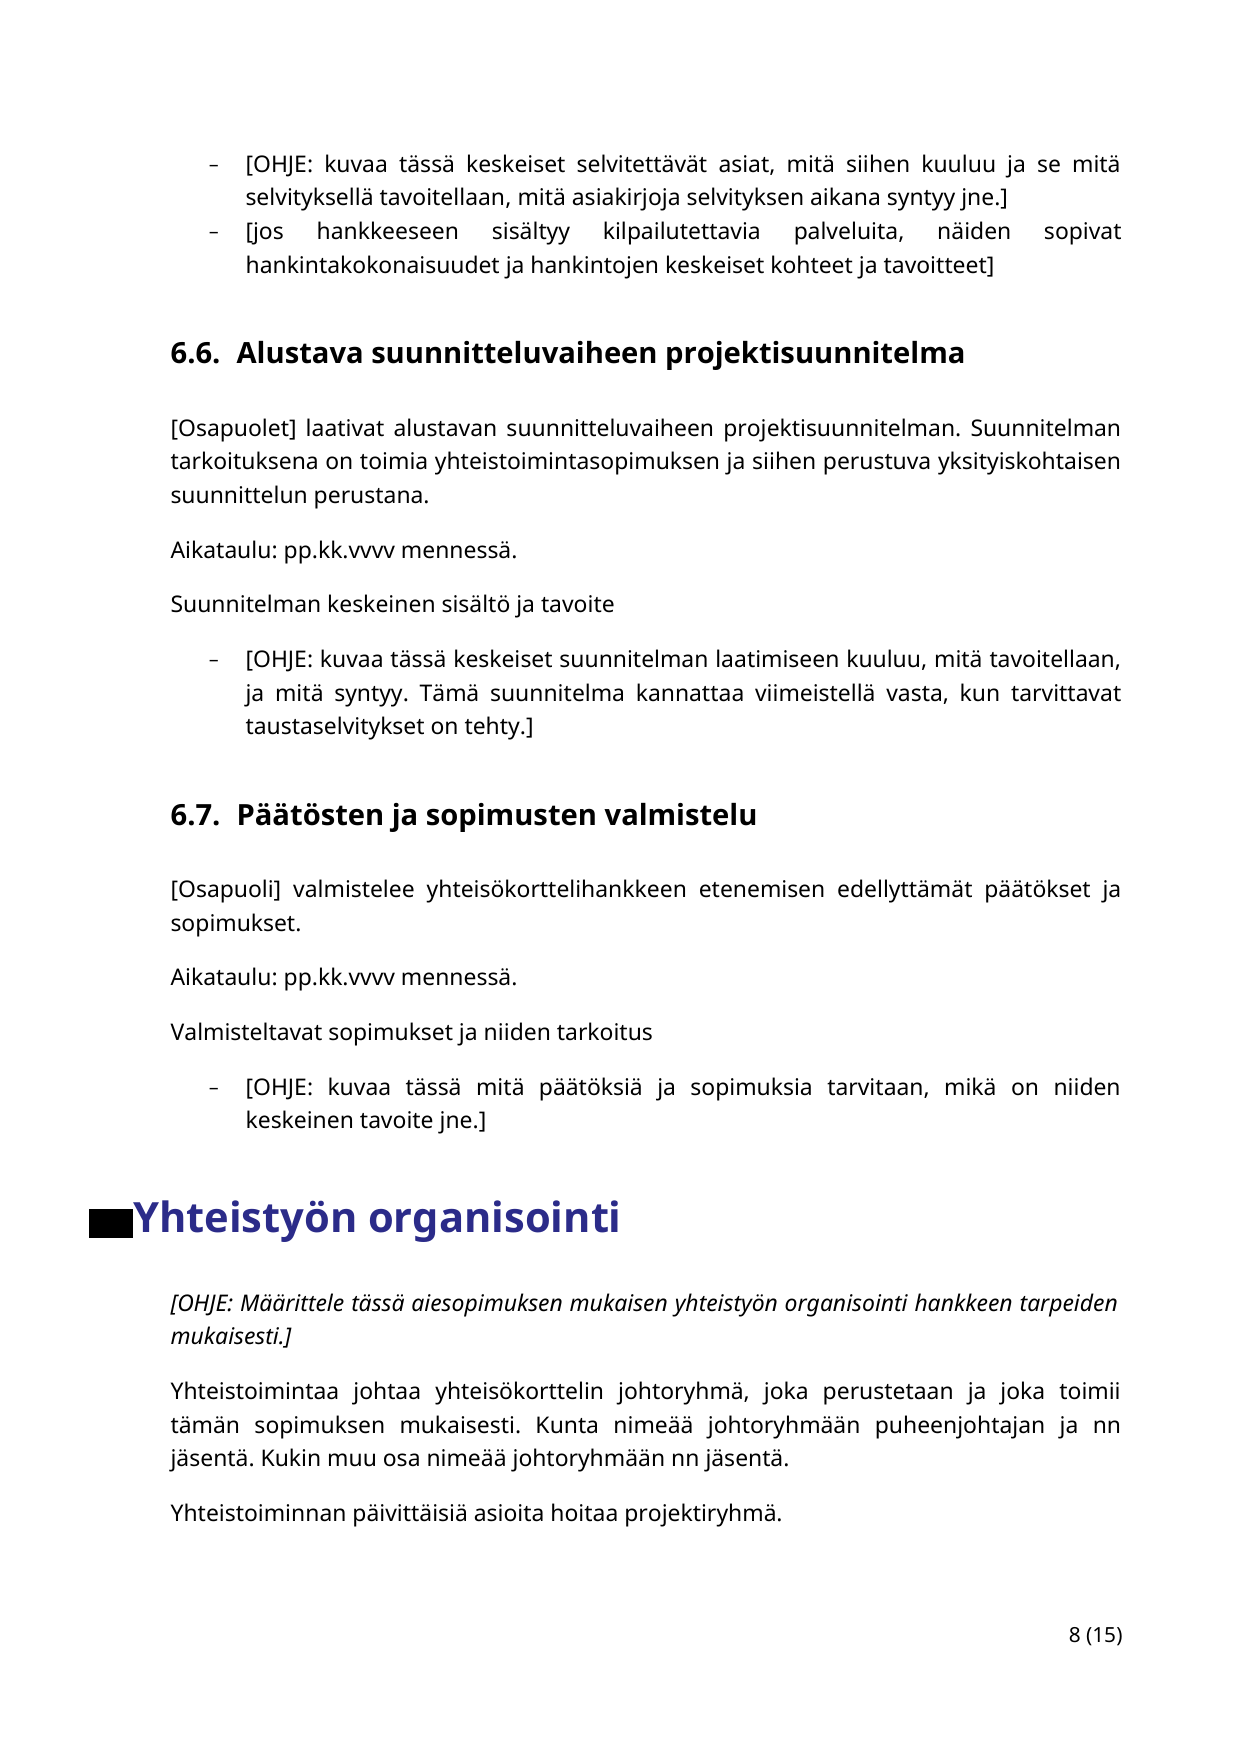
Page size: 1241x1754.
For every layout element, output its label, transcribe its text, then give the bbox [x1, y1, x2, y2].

subtitle Alustava suunnitteluvaiheen projektisuunnitelma [170, 333, 1107, 372]
text Yhteistoiminnan päivittäisiä asioita hoitaa projektiryhmä. [170, 1497, 1122, 1528]
text [Osapuoli] valmistelee yhteisökorttelihankkeen etenemisen edellyttämät päätökset ja sopimukset. [170, 873, 1122, 938]
text Aikataulu: pp.kk.vvvv mennessä. [170, 961, 1122, 993]
text Aikataulu: pp.kk.vvvv mennessä. [170, 534, 1122, 565]
list [jos hankkeeseen sisältyy kilpailutettavia palveluita, näiden sopivat hankintakokonaisuudet ja hankintojen keskeiset kohteet ja tavoitteet] [208, 215, 1122, 280]
text Yhteistoimintaa johtaa yhteisökorttelin johtoryhmä, joka perustetaan ja joka toimii tämän sopimuksen mukaisesti. Kunta nimeää johtoryhmään puheenjohtajan ja nn jäsentä. Kukin muu osa nimeää johtoryhmään nn jäsentä. [170, 1375, 1122, 1474]
text [OHJE: Määrittele tässä aiesopimuksen mukaisen yhteistyön organisointi hankkeen tarpeiden mukaisesti.] [170, 1287, 1122, 1352]
text Suunnitelman keskeinen sisältö ja tavoite [170, 588, 1122, 619]
list [OHJE: kuvaa tässä keskeiset selvitettävät asiat, mitä siihen kuuluu ja se mitä selvityksellä tavoitellaan, mitä asiakirjoja selvityksen aikana syntyy jne.] [208, 148, 1122, 213]
text Valmisteltavat sopimukset ja niiden tarkoitus [170, 1016, 1122, 1047]
text [Osapuolet] laativat alustavan suunnitteluvaiheen projektisuunnitelman. Suunnitelman tarkoituksena on toimia yhteistoimintasopimuksen ja siihen perustuva yksityiskohtaisen suunnittelun perustana. [170, 412, 1122, 510]
subtitle Yhteistyön organisointi [88, 1188, 1107, 1245]
list [OHJE: kuvaa tässä mitä päätöksiä ja sopimuksia tarvitaan, mikä on niiden keskeinen tavoite jne.] [208, 1071, 1122, 1136]
subtitle Päätösten ja sopimusten valmistelu [170, 794, 1107, 834]
list [OHJE: kuvaa tässä keskeiset suunnitelman laatimiseen kuuluu, mitä tavoitellaan, ja mitä syntyy. Tämä suunnitelma kannattaa viimeistellä vasta, kun tarvittavat taustaselvitykset on tehty.] [208, 643, 1122, 742]
